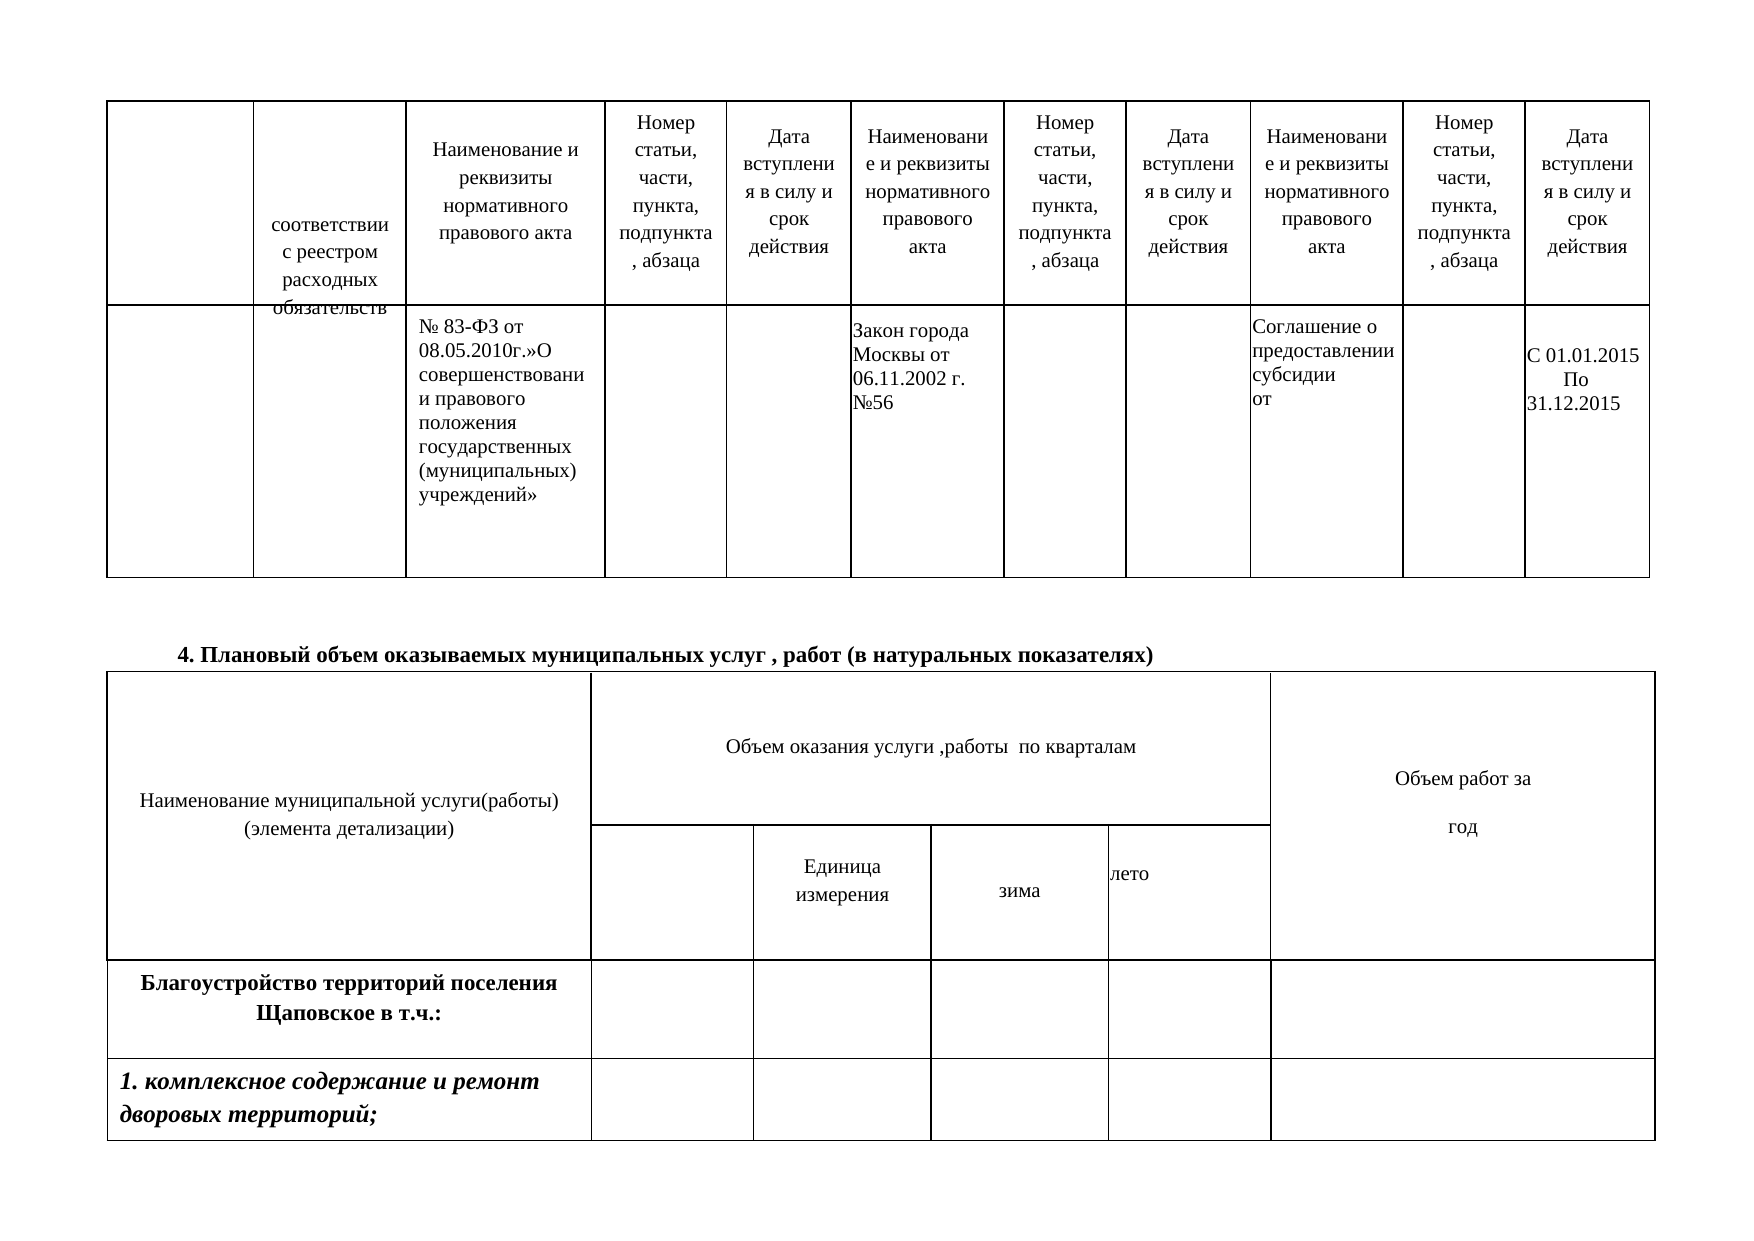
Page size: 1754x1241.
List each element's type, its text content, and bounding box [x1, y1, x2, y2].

table_cell [727, 306, 850, 577]
table_cell [1404, 306, 1524, 577]
table_cell [1127, 306, 1250, 577]
table_cell Соглашение о предоставлении субсидии от [1251, 306, 1402, 577]
table_cell [1109, 961, 1270, 1058]
table_cell лето [1109, 826, 1270, 959]
table_cell Номер статьи, части, пункта, подпункта, абзаца [1005, 102, 1125, 304]
table_cell [932, 1059, 1108, 1140]
table_cell зима [932, 826, 1108, 959]
table_cell Наименование и реквизиты нормативного правового акта [1251, 102, 1402, 304]
table_cell Закон города Москвы от 06.11.2002 г. №56 [852, 306, 1003, 577]
table_cell [592, 1059, 753, 1140]
table_cell Благоустройство территорий поселения Щаповское в т.ч.: [108, 961, 591, 1058]
table_cell [754, 1059, 930, 1140]
table_cell [1272, 961, 1654, 1058]
table_cell Наименование и реквизиты нормативного правового акта [407, 102, 604, 304]
table_cell [1272, 1059, 1654, 1140]
table_cell Дата вступления в силу и срок действия [1127, 102, 1250, 304]
table_cell [108, 306, 253, 577]
table_header Объем оказания услуги ,работы по кварталам [592, 672, 1270, 824]
table_cell Номер статьи, части, пункта, подпункта, абзаца [1404, 102, 1524, 304]
table_cell [606, 306, 726, 577]
table_header Наименование муниципальной услуги(работы) (элемента детализации) [108, 672, 591, 959]
table_cell [932, 961, 1108, 1058]
table_cell 1. комплексное содержание и ремонт дворовых территорий; [108, 1059, 591, 1140]
table_cell № 83-ФЗ от 08.05.2010г.»О совершенствовании правового положения государственных (муниципальных) учреждений» [407, 306, 604, 577]
table_cell [754, 961, 930, 1058]
table_cell [254, 306, 405, 577]
table_cell [592, 961, 753, 1058]
table_cell Номер статьи, части, пункта, подпункта, абзаца [606, 102, 726, 304]
table_header Объем работ за год [1271, 672, 1654, 959]
table_cell Дата вступления в силу и срок действия [727, 102, 850, 304]
table_cell [1005, 306, 1125, 577]
table_cell Дата вступления в силу и срок действия [1526, 102, 1649, 304]
table_cell Единица измерения [754, 826, 930, 959]
table_cell С 01.01.2015 По 31.12.2015 [1526, 306, 1649, 577]
table_cell Наименование и реквизиты нормативного правового акта [852, 102, 1003, 304]
table_cell [1109, 1059, 1270, 1140]
table_cell [592, 826, 753, 959]
text 4. Плановый объем оказываемых муниципальных услуг , работ (в натуральных показателях) [118, 641, 1636, 667]
